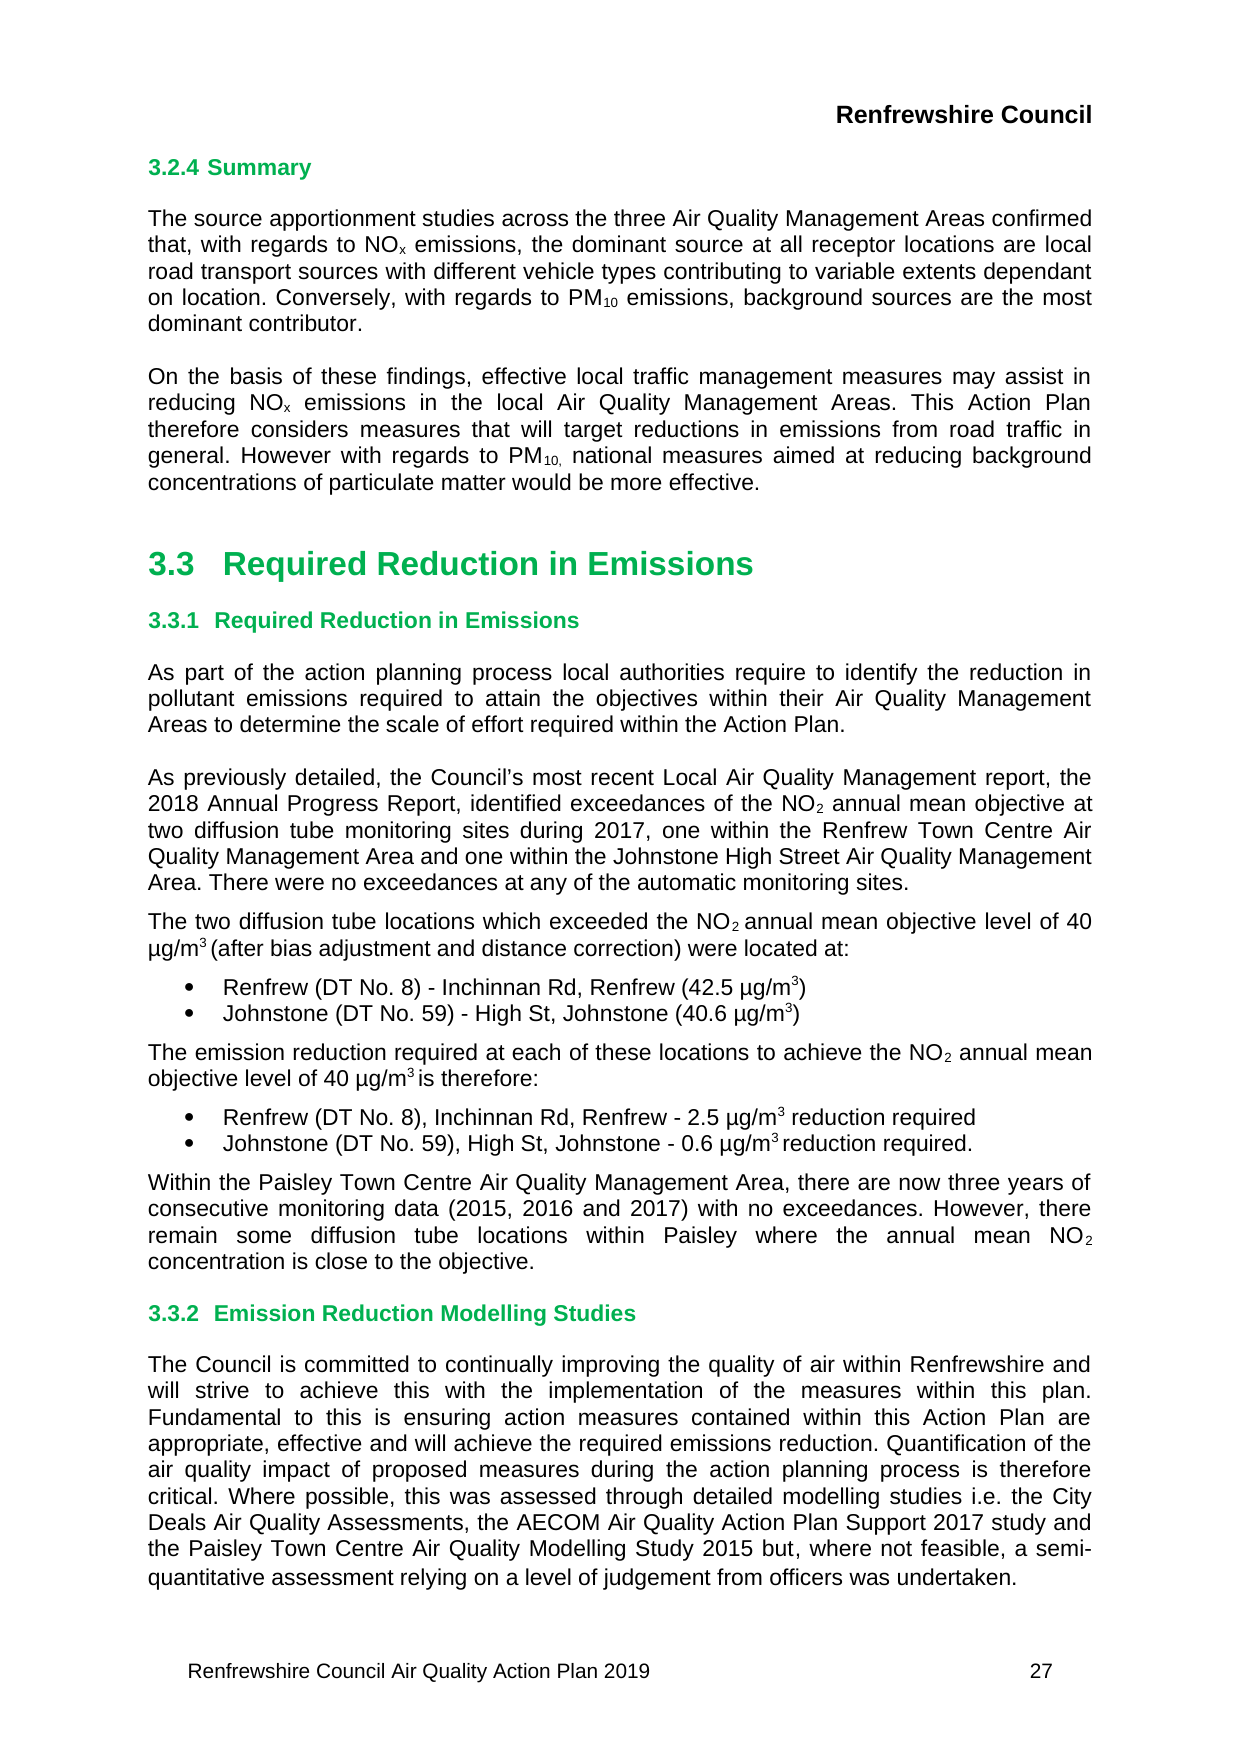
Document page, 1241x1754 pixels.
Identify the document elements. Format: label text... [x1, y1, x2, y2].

text The emission reduction required at each of these locations to achieve the NO2 annual mean objective level of 40 µg/m3 is therefore: [148, 1039, 1092, 1091]
list Johnstone (DT No. 59) - High St, Johnstone (40.6 µg/m3) [185, 1000, 1092, 1026]
subtitle Required Reduction in Emissions [148, 607, 1092, 633]
subtitle Required Reduction in Emissions [148, 544, 1092, 582]
text On the basis of these findings, effective local traffic management measures may assist in reducing NOx emissions in the local Air Quality Management Areas. This Action Plan therefore considers measures that will target reductions in emissions from road traffic in general. However with regards to PM10, national measures aimed at reducing background concentrations of particulate matter would be more effective. [148, 363, 1092, 495]
list Johnstone (DT No. 59), High St, Johnstone - 0.6 µg/m3 reduction required. [185, 1130, 1092, 1157]
text As part of the action planning process local authorities require to identify the reduction in pollutant emissions required to attain the objectives within their Air Quality Management Areas to determine the scale of effort required within the Action Plan. [148, 658, 1092, 738]
text The source apportionment studies across the three Air Quality Management Areas confirmed that, with regards to NOx emissions, the dominant source at all receptor locations are local road transport sources with different vehicle types contributing to variable extents dependant on location. Conversely, with regards to PM10 emissions, background sources are the most dominant contributor. [148, 205, 1092, 337]
text The Council is committed to continually improving the quality of air within Renfrewshire and will strive to achieve this with the implementation of the measures within this plan. Fundamental to this is ensuring action measures contained within this Action Plan are appropriate, effective and will achieve the required emissions reduction. Quantification of the air quality impact of proposed measures during the action planning process is therefore critical. Where possible, this was assessed through detailed modelling studies i.e. the City Deals Air Quality Assessments, the AECOM Air Quality Action Plan Support 2017 study and the Paisley Town Centre Air Quality Modelling Study 2015 but, where not feasible, a semi-quantitative assessment relying on a level of judgement from officers was undertaken. [148, 1351, 1092, 1590]
text Within the Paisley Town Centre Air Quality Management Area, there are now three years of consecutive monitoring data (2015, 2016 and 2017) with no exceedances. However, there remain some diffusion tube locations within Paisley where the annual mean NO2 concentration is close to the objective. [148, 1169, 1092, 1274]
text As previously detailed, the Council’s most recent Local Air Quality Management report, the 2018 Annual Progress Report, identified exceedances of the NO2 annual mean objective at two diffusion tube monitoring sites during 2017, one within the Renfrew Town Centre Air Quality Management Area and one within the Johnstone High Street Air Quality Management Area. There were no exceedances at any of the automatic monitoring sites. [148, 764, 1092, 896]
list Renfrew (DT No. 8) - Inchinnan Rd, Renfrew (42.5 µg/m3) [185, 973, 1092, 1000]
subtitle Emission Reduction Modelling Studies [148, 1299, 1092, 1326]
subtitle Summary [148, 153, 1092, 180]
list Renfrew (DT No. 8), Inchinnan Rd, Renfrew - 2.5 µg/m3 reduction required [185, 1104, 1092, 1130]
text The two diffusion tube locations which exceeded the NO2 annual mean objective level of 40 µg/m3 (after bias adjustment and distance correction) were located at: [148, 908, 1092, 961]
